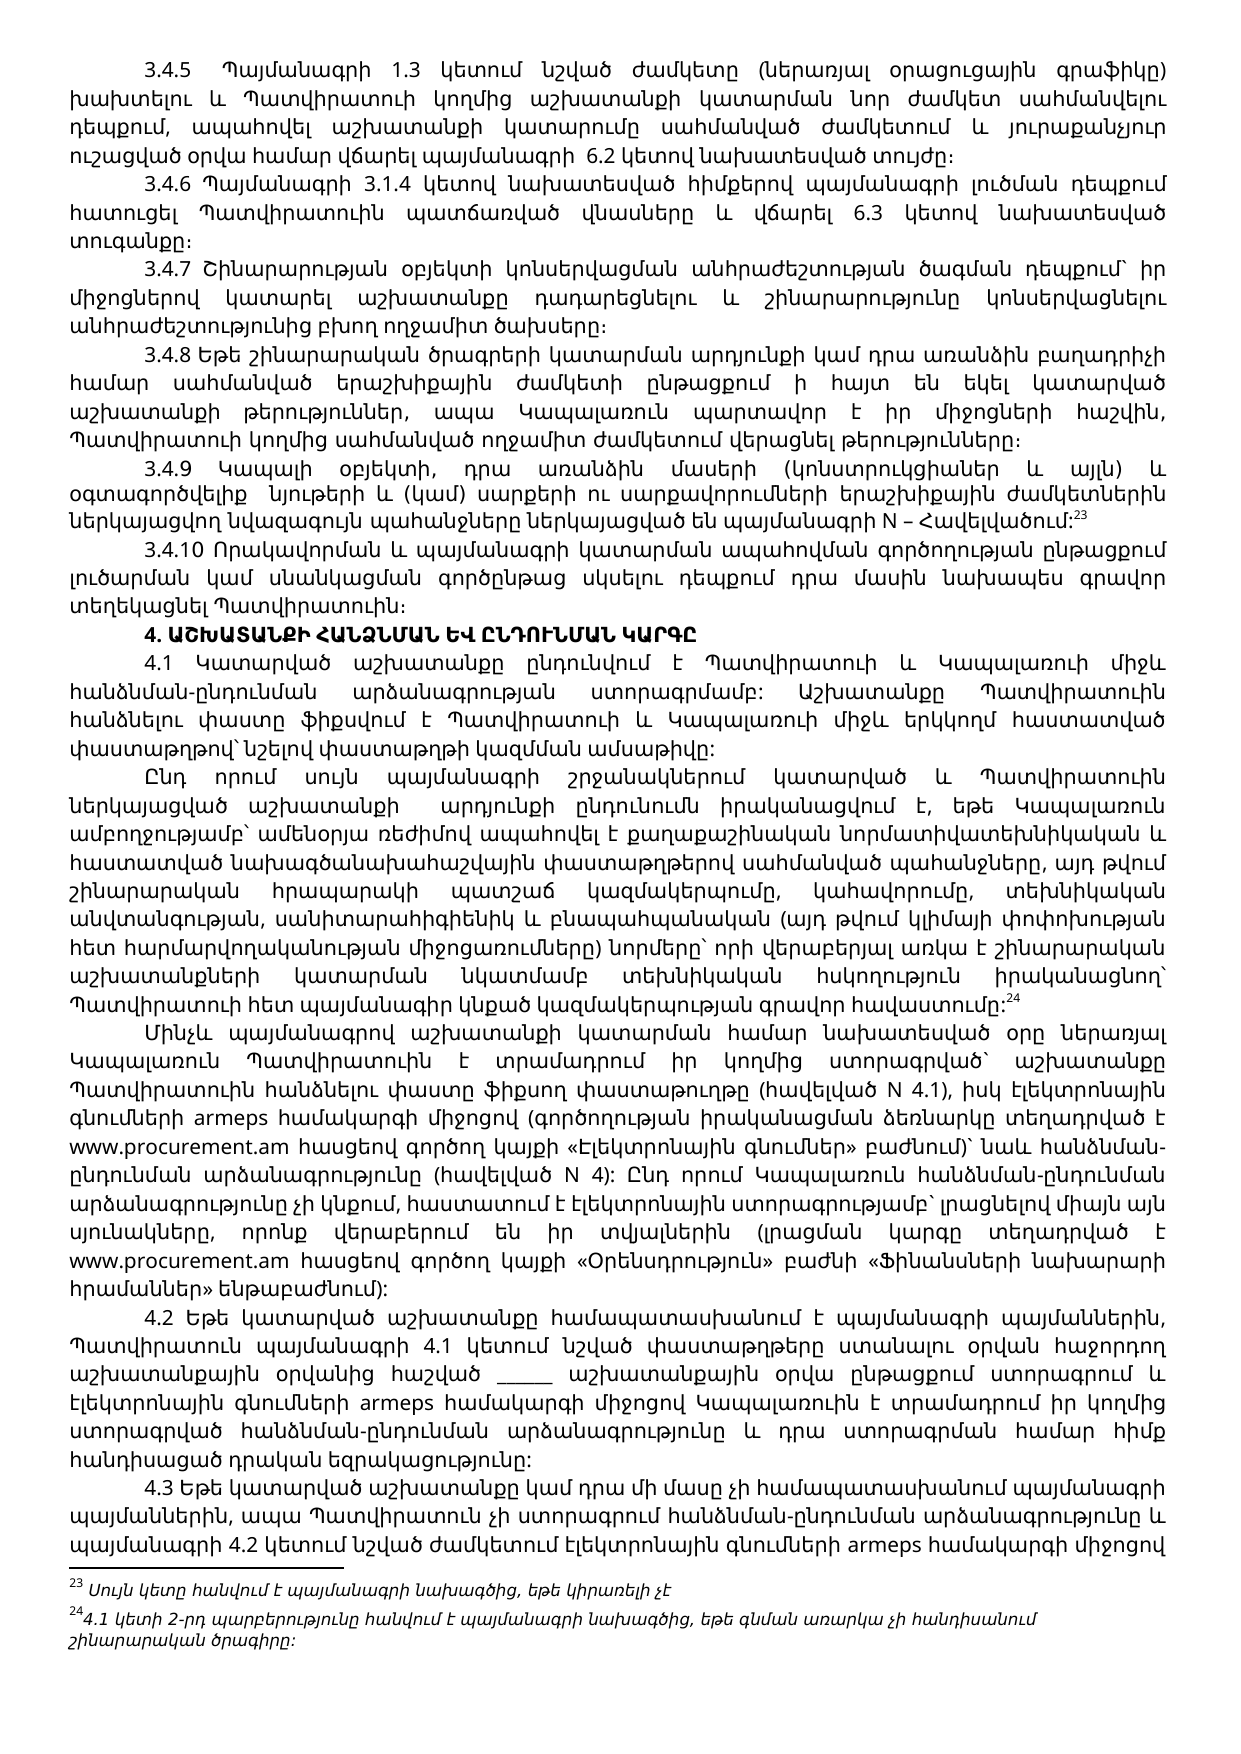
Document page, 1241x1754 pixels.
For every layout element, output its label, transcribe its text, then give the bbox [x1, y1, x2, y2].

text 4.2 Եթե կատարված աշխատանքը համապատասխանում է պայմանագրի պայմաններին, Պատվիրատուն պայմանագրի 4.1 կետում նշված փաստաթղթերը ստանալու օրվան հաջորդող աշխատանքային օրվանից հաշված ______ աշխատանքային օրվա ընթացքում ստորագրում և էլեկտրոնային գնումների armeps համակարգի միջոցով Կապալառուին է տրամադրում իր կողմից ստորագրված հանձնման-ընդունման արձանագրությունը և դրա ստորագրման համար հիմք հանդիսացած դրական եզրակացությունը: [69, 1303, 1167, 1473]
text 3.4.5 Պայմանագրի 1.3 կետում նշված ժամկետը (ներառյալ օրացուցային գրաֆիկը) խախտելու և Պատվիրատուի կողմից աշխատանքի կատարման նոր ժամկետ սահմանվելու դեպքում, ապահովել աշխատանքի կատարումը սահմանված ժամկետում և յուրաքանչյուր ուշացված օրվա համար վճարել պայմանագրի 6.2 կետով նախատեսված տույժը։ [69, 56, 1167, 169]
text Ընդ որում սույն պայմանագրի շրջանակներում կատարված և Պատվիրատուին ներկայացված աշխատանքի արդյունքի ընդունումն իրականացվում է, եթե Կապալառուն ամբողջությամբ՝ ամենօրյա ռեժիմով ապահովել է քաղաքաշինական նորմատիվատեխնիկական և հաստատված նախագծանախահաշվային փաստաթղթերով սահմանված պահանջները, այդ թվում շինարարական հրապարակի պատշաճ կազմակերպումը, կահավորումը, տեխնիկական անվտանգության, սանիտարահիգիենիկ և բնապահպանական (այդ թվում կլիմայի փոփոխության հետ հարմարվողականության միջոցառումները) նորմերը՝ որի վերաբերյալ առկա է շինարարական աշխատանքների կատարման նկատմամբ տեխնիկական հսկողություն իրականացնող՝ Պատվիրատուի հետ պայմանագիր կնքած կազմակերպության գրավոր հավաստումը: [69, 762, 1167, 1018]
text 4.1 Կատարված աշխատանքը ընդունվում է Պատվիրատուի և Կապալառուի միջև հանձնման-ընդունման արձանագրության ստորագրմամբ: Աշխատանքը Պատվիրատուին հանձնելու փաստը ֆիքսվում է Պատվիրատուի և Կապալառուի միջև երկկողմ հաստատված փաստաթղթով՝ նշելով փաստաթղթի կազմման ամսաթիվը: [69, 648, 1167, 762]
text 3.4.6 Պայմանագրի 3.1.4 կետով նախատեսված հիմքերով պայմանագրի լուծման դեպքում հատուցել Պատվիրատուին պատճառված վնասները և վճարել 6.3 կետով նախատեսված տուգանքը։ [69, 169, 1167, 254]
text 3.4.9 Կապալի օբյեկտի, դրա առանձին մասերի (կոնստրուկցիաներ և այլն) և օգտագործվելիք նյութերի և (կամ) սարքերի ու սարքավորումների երաշխիքային ժամկետներին ներկայացվող նվազագույն պահանջները ներկայացված են պայմանագրի N – Հավելվածում: [69, 454, 1167, 535]
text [69, 1473, 1167, 1558]
text 4. ԱՇԽԱՏԱՆՔԻ ՀԱՆՁՆՄԱՆ ԵՎ ԸՆԴՈՒՆՄԱՆ ԿԱՐԳԸ [69, 620, 1167, 648]
text 3.4.8 Եթե շինարարական ծրագրերի կատարման արդյունքի կամ դրա առանձին բաղադրիչի համար սահմանված երաշխիքային ժամկետի ընթացքում ի հայտ են եկել կատարված աշխատանքի թերություններ, ապա Կապալառուն պարտավոր է իր միջոցների հաշվին, Պատվիրատուի կողմից սահմանված ողջամիտ ժամկետում վերացնել թերությունները։ [69, 340, 1167, 454]
text 3.4.10 Որակավորման և պայմանագրի կատարման ապահովման գործողության ընթացքում լուծարման կամ սնանկացման գործընթաց սկսելու դեպքում դրա մասին նախապես գրավոր տեղեկացնել Պատվիրատուին։ [69, 535, 1167, 620]
text 3.4.7 Շինարարության օբյեկտի կոնսերվացման անհրաժեշտության ծագման դեպքում` իր միջոցներով կատարել աշխատանքը դադարեցնելու և շինարարությունը կոնսերվացնելու անհրաժեշտությունից բխող ողջամիտ ծախսերը։ [69, 254, 1167, 340]
text Մինչև պայմանագրով աշխատանքի կատարման համար նախատեսված օրը ներառյալ Կապալառուն Պատվիրատուին է տրամադրում իր կողմից ստորագրված` աշխատանքը Պատվիրատուին հանձնելու փաստը ֆիքսող փաստաթուղթը (հավելված N 4.1), իսկ էլեկտրոնային գնումների armeps համակարգի միջոցով (գործողության իրականացման ձեռնարկը տեղադրված է www.procurement.am հասցեով գործող կայքի «Էլեկտրոնային գնումներ» բաժնում)` նաև հանձնման-ընդունման արձանագրությունը (հավելված N 4): Ընդ որում Կապալառուն հանձնման-ընդունման արձանագրությունը չի կնքում, հաստատում է էլեկտրոնային ստորագրությամբ` լրացնելով միայն այն սյունակները, որոնք վերաբերում են իր տվյալներին (լրացման կարգը տեղադրված է www.procurement.am հասցեով գործող կայքի «Օրենսդրություն» բաժնի «Ֆինանսների նախարարի հրամաններ» ենթաբաժնում): [69, 1018, 1167, 1303]
